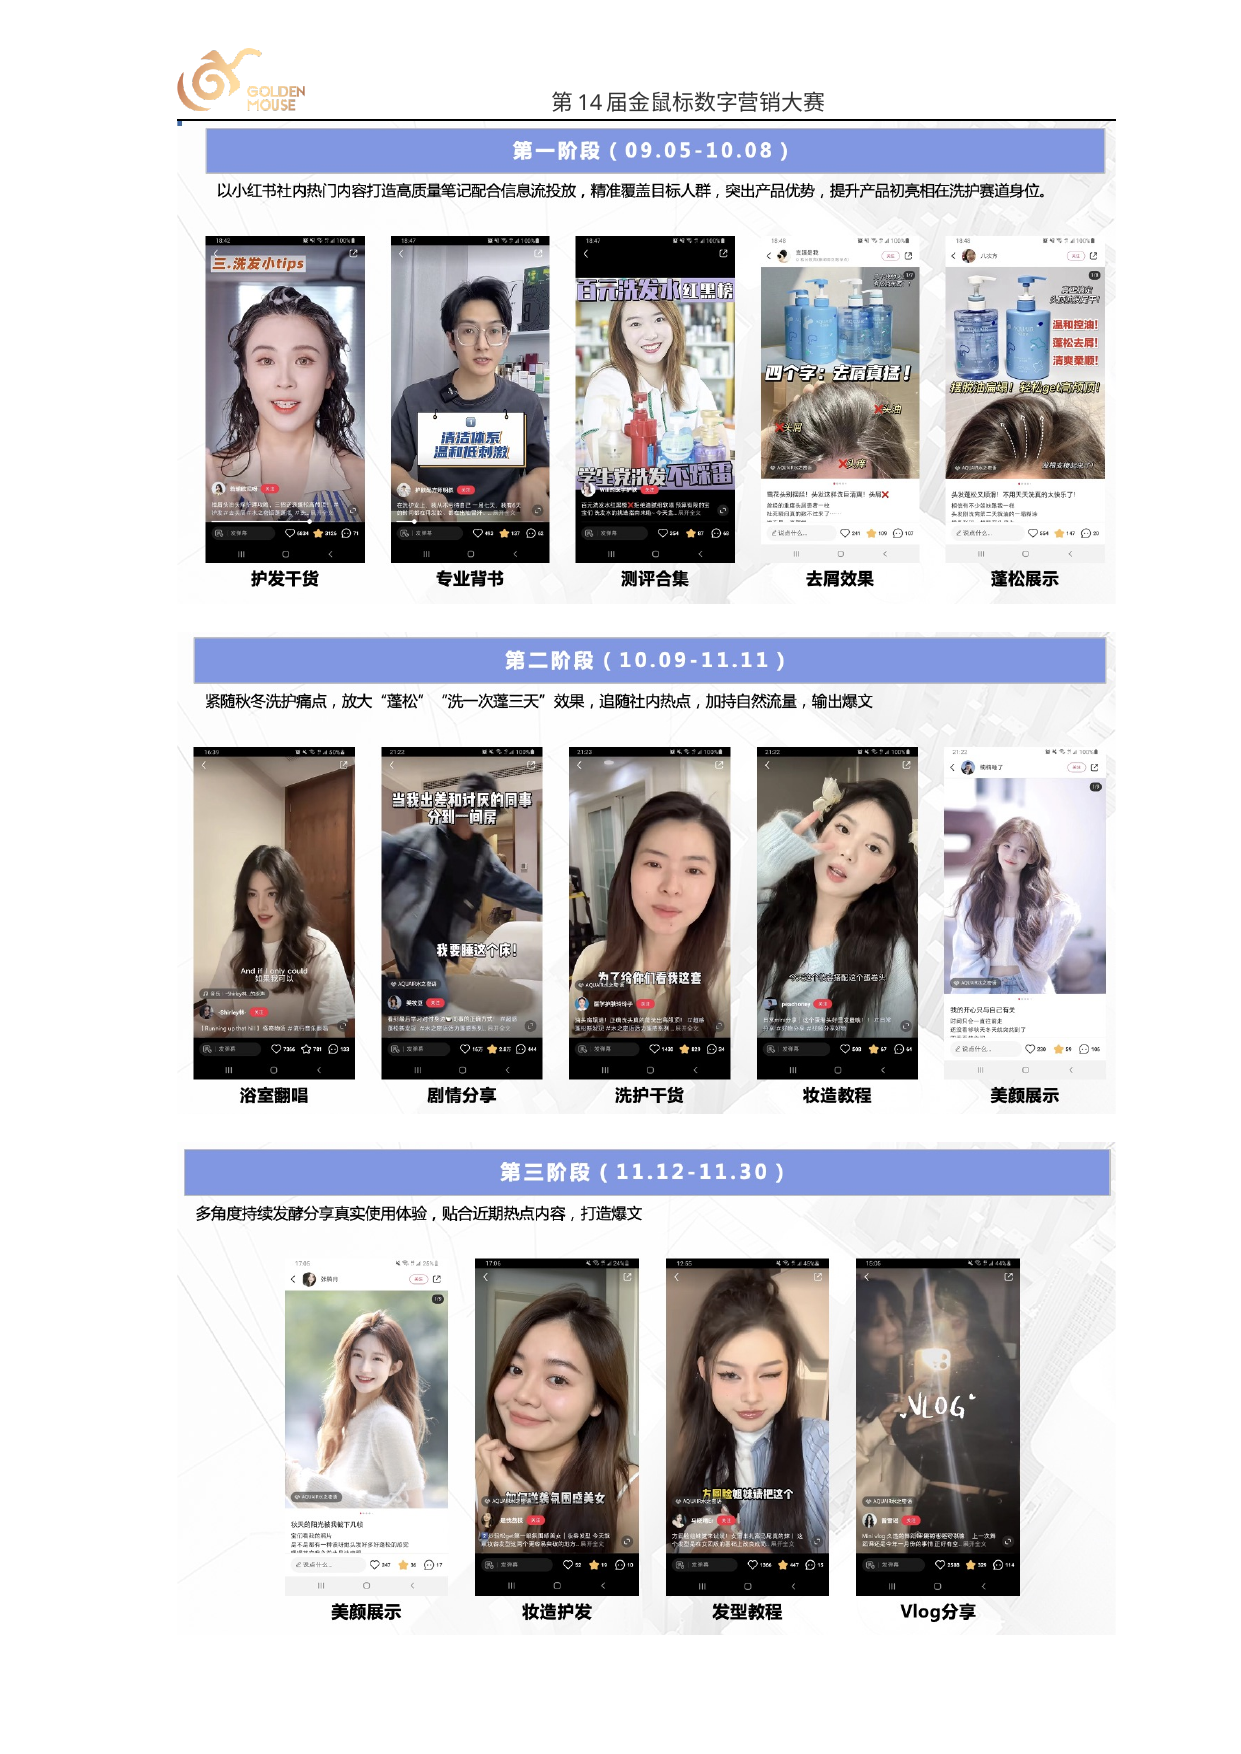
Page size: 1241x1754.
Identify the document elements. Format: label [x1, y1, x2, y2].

picture [177, 121, 1116, 604]
picture [177, 1142, 1116, 1635]
picture [177, 632, 1116, 1114]
picture [177, 48, 305, 111]
